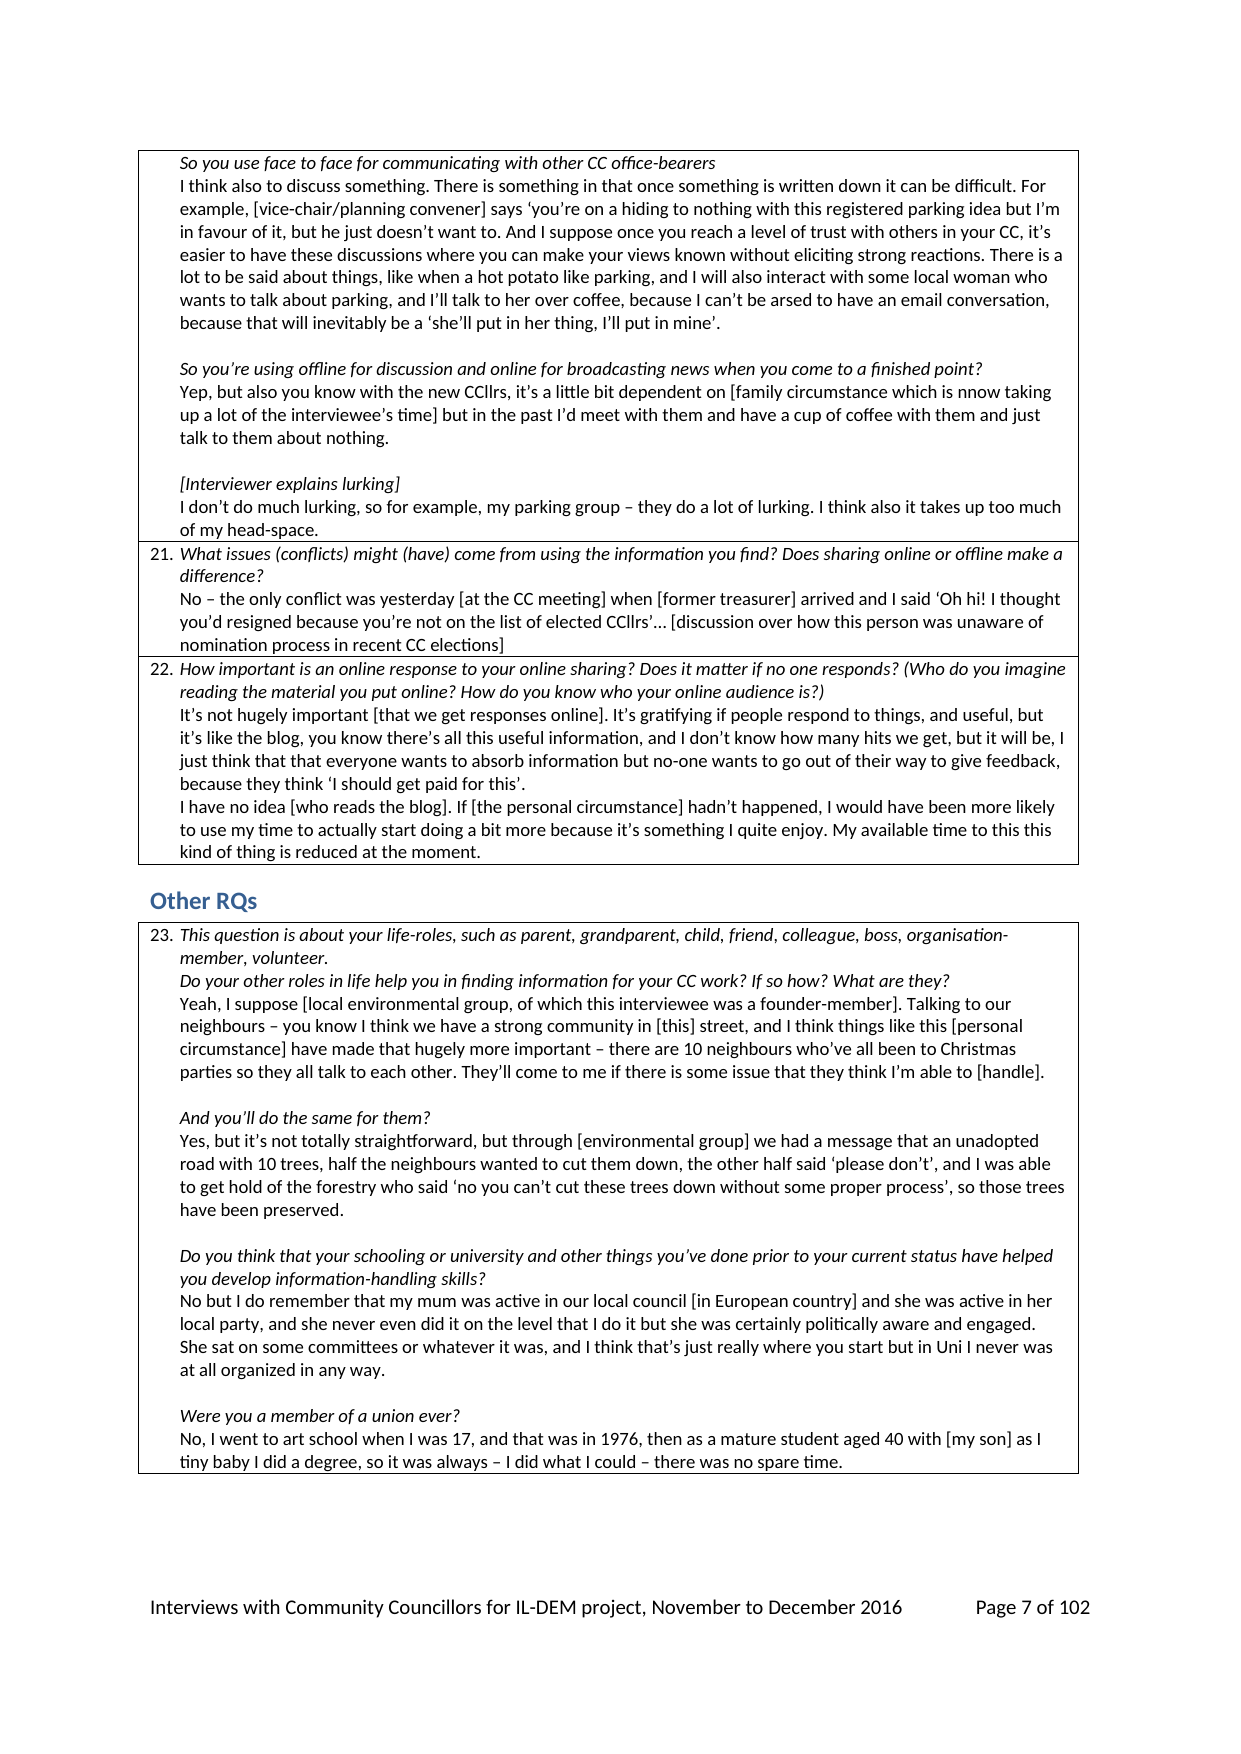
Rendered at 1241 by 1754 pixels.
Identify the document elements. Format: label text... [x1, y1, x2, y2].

table_header This question is about your life-roles, such as parent, grandparent, child, friend, colleague, boss, organisation-member, volunteer. Do your other roles in life help you in finding information for your CC work? If so how? What are they? Yeah, I suppose [local environmental group, of which this interviewee was a founder-member]. Talking to our neighbours – you know I think we have a strong community in [this] street, and I think things like this [personal circumstance] have made that hugely more important – there are 10 neighbours who’ve all been to Christmas parties so they all talk to each other. They’ll come to me if there is some issue that they think I’m able to [handle]. And you’ll do the same for them? Yes, but it’s not totally straightforward, but through [environmental group] we had a message that an unadopted road with 10 trees, half the neighbours wanted to cut them down, the other half said ‘please don’t’, and I was able to get hold of the forestry who said ‘no you can’t cut these trees down without some proper process’, so those trees have been preserved. Do you think that your schooling or university and other things you’ve done prior to your current status have helped you develop information-handling skills? No but I do remember that my mum was active in our local council [in European country] and she was active in her local party, and she never even did it on the level that I do it but she was certainly politically aware and engaged. She sat on some committees or whatever it was, and I think that’s just really where you start but in Uni I never was at all organized in any way. Were you a member of a union ever? No, I went to art school when I was 17, and that was in 1976, then as a mature student aged 40 with [my son] as I tiny baby I did a degree, so it was always – I did what I could – there was no spare time. [139, 923, 1078, 1473]
subtitle Other RQs [150, 885, 1090, 916]
table_cell What issues (conflicts) might (have) come from using the information you find? Does sharing online or offline make a difference? No – the only conflict was yesterday [at the CC meeting] when [former treasurer] arrived and I said ‘Oh hi! I thought you’d resigned because you’re not on the list of elected CCllrs’… [discussion over how this person was unaware of nomination process in recent CC elections] [139, 542, 1078, 656]
table_cell How important is an online response to your online sharing? Does it matter if no one responds? (Who do you imagine reading the material you put online? How do you know who your online audience is?) It’s not hugely important [that we get responses online]. It’s gratifying if people respond to things, and useful, but it’s like the blog, you know there’s all this useful information, and I don’t know how many hits we get, but it will be, I just think that that everyone wants to absorb information but no-one wants to go out of their way to give feedback, because they think ‘I should get paid for this’. I have no idea [who reads the blog]. If [the personal circumstance] hadn’t happened, I would have been more likely to use my time to actually start doing a bit more because it’s something I quite enjoy. My available time to this this kind of thing is reduced at the moment. [139, 657, 1078, 863]
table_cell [139, 151, 1078, 541]
